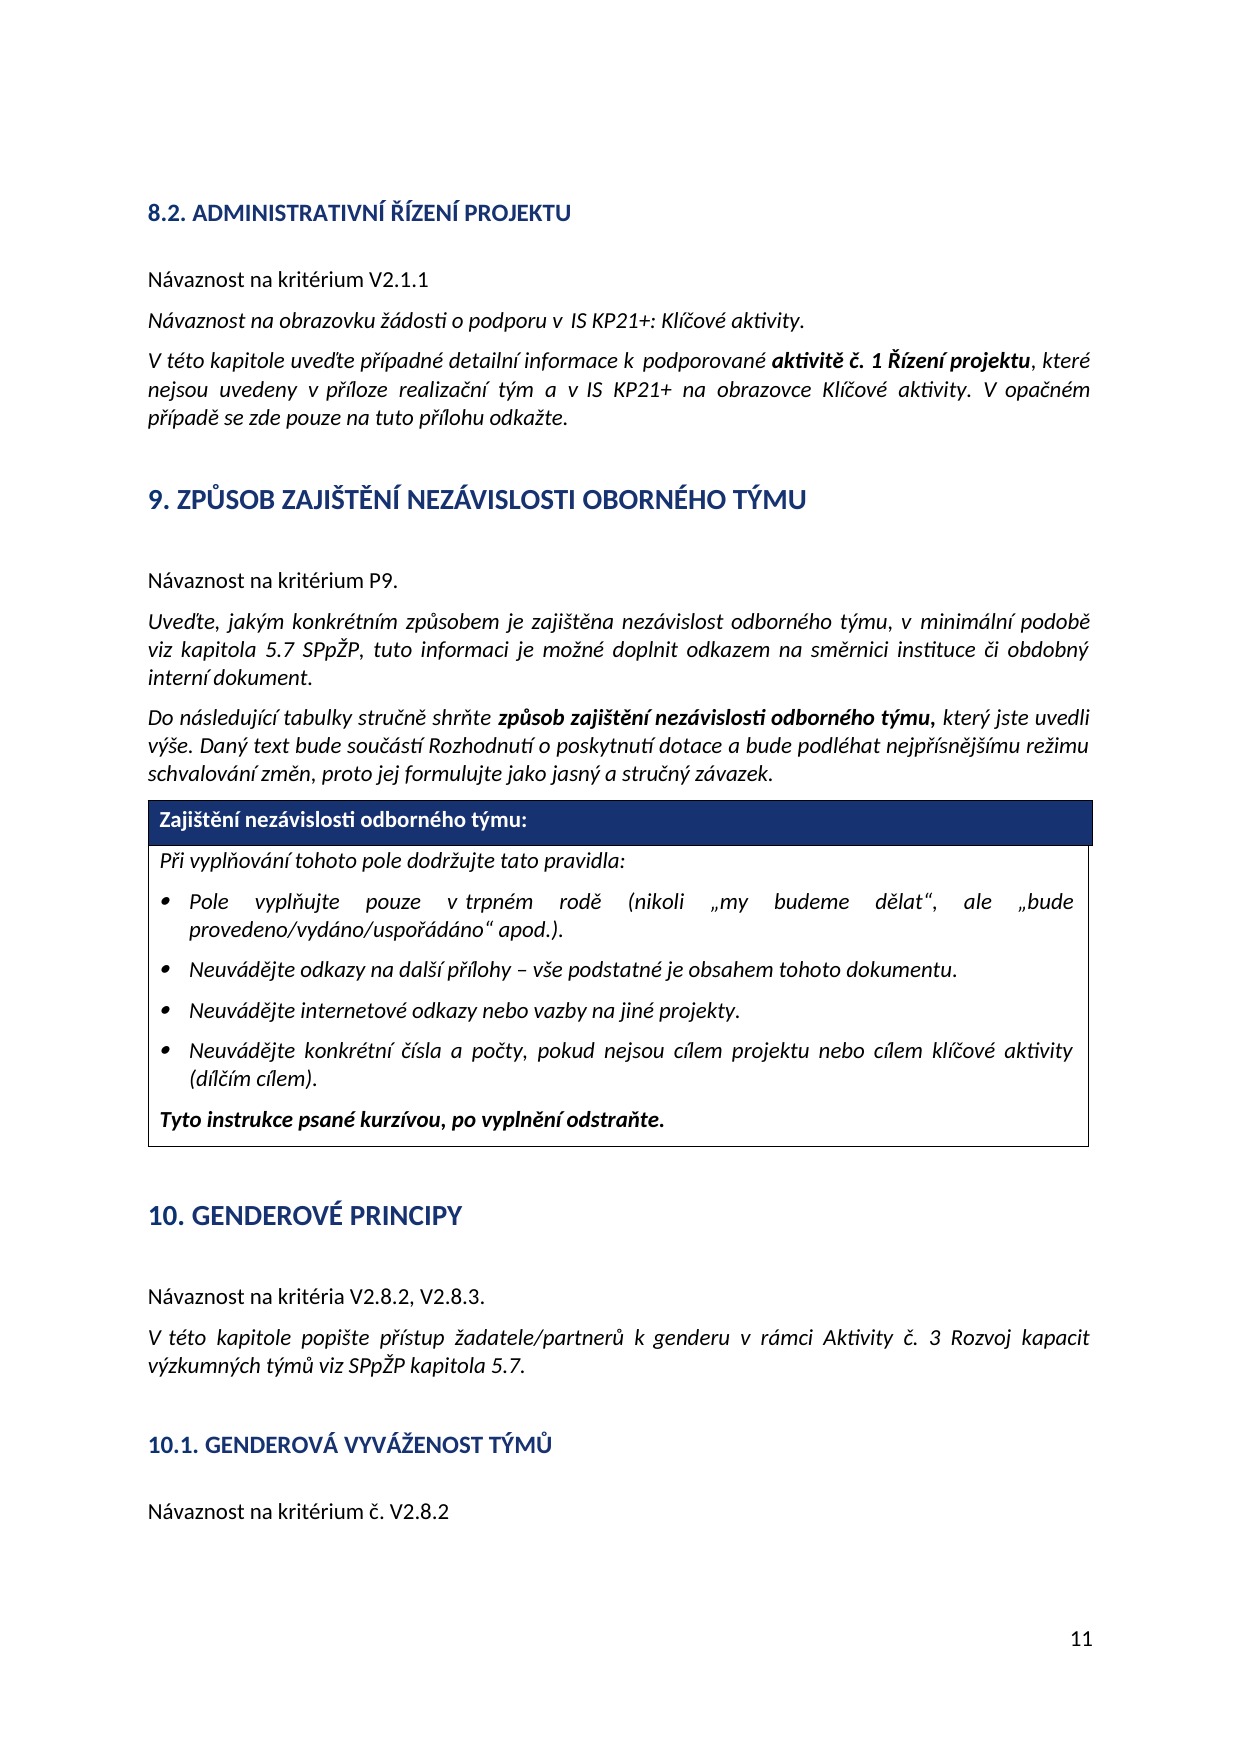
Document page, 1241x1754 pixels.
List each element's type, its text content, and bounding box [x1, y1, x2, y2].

table_cell Při vyplňování tohoto pole dodržujte tato pravidla: Pole vyplňujte pouze v trpném rodě (nikoli „my budeme dělat“, ale „bude provedeno/vydáno/uspořádáno“ apod.). Neuvádějte odkazy na další přílohy – vše podstatné je obsahem tohoto dokumentu. Neuvádějte internetové odkazy nebo vazby na jiné projekty. Neuvádějte konkrétní čísla a počty, pokud nejsou cílem projektu nebo cílem klíčové aktivity (dílčím cílem). Tyto instrukce psané kurzívou, po vyplnění odstraňte. [149, 846, 1088, 1146]
text V této kapitole uveďte případné detailní informace k podporované aktivitě č. 1 Řízení projektu, které nejsou uvedeny v příloze realizační tým a v IS KP21+ na obrazovce Klíčové aktivity. V opačném případě se zde pouze na tuto přílohu odkažte. [148, 347, 1093, 431]
text Návaznost na kritérium V2.1.1 [148, 266, 1093, 294]
text Návaznost na kritérium č. V2.8.2 [148, 1497, 1093, 1525]
text Návaznost na kritérium P9. [148, 566, 1093, 594]
text Uveďte, jakým konkrétním způsobem je zajištěna nezávislost odborného týmu, v minimální podobě viz kapitola 5.7 SPpŽP, tuto informaci je možné doplnit odkazem na směrnici instituce či obdobný interní dokument. [148, 607, 1093, 691]
text V této kapitole popište přístup žadatele/partnerů k genderu v rámci Aktivity č. 3 Rozvoj kapacit výzkumných týmů viz SPpŽP kapitola 5.7. [148, 1323, 1093, 1379]
table_header Zajištění nezávislosti odborného týmu: [149, 801, 1092, 845]
text Administrativní řízení projektu [148, 198, 1093, 228]
text ZPŮSOB ZAJIŠTĚNÍ NEZÁVISLOSTI OBORNÉHO TÝMU [148, 481, 1093, 516]
text Návaznost na obrazovku žádosti o podporu v IS KP21+: Klíčové aktivity. [148, 306, 1093, 334]
text GENDEROVÉ PRINCIPY [148, 1197, 1093, 1232]
text Genderová vyváženost týmů [148, 1429, 1093, 1459]
text Návaznost na kritéria V2.8.2, V2.8.3. [148, 1282, 1093, 1310]
text Do následující tabulky stručně shrňte způsob zajištění nezávislosti odborného týmu, který jste uvedli výše. Daný text bude součástí Rozhodnutí o poskytnutí dotace a bude podléhat nejpřísnějšímu režimu schvalování změn, proto jej formulujte jako jasný a stručný závazek. [148, 703, 1093, 787]
